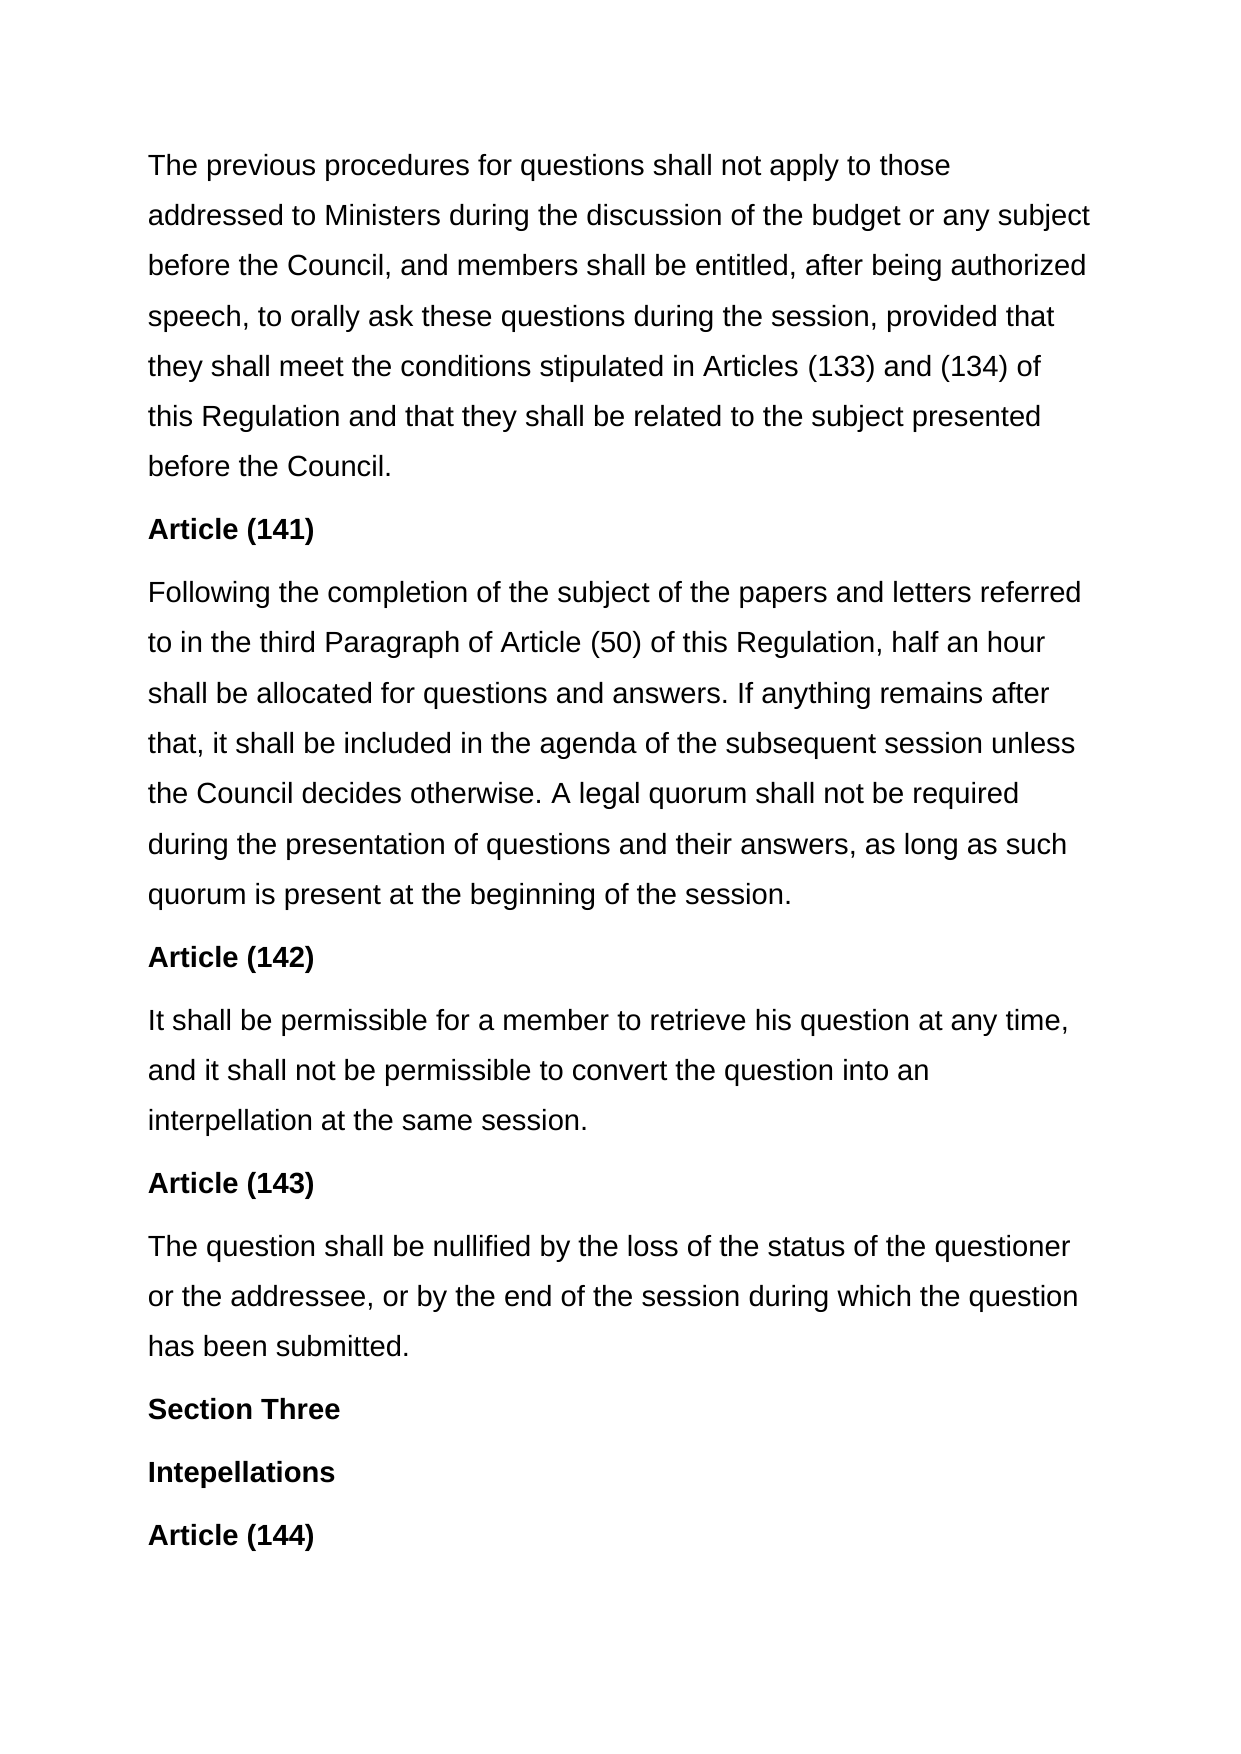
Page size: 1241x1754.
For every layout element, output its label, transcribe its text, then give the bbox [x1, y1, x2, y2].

text Article (142) [148, 940, 1093, 973]
text The previous procedures for questions shall not apply to those addressed to Ministers during the discussion of the budget or any subject before the Council, and members shall be entitled, after being authorized speech, to orally ask these questions during the session, provided that they shall meet the conditions stipulated in Articles (133) and (134) of this Regulation and that they shall be related to the subject presented before the Council. [148, 148, 1093, 483]
text Article (143) [148, 1166, 1093, 1199]
text Section Three [148, 1392, 1093, 1426]
text Article (144) [148, 1518, 1093, 1551]
text Following the completion of the subject of the papers and letters referred to in the third Paragraph of Article (50) of this Regulation, half an hour shall be allocated for questions and answers. If anything remains after that, it shall be included in the agenda of the subsequent session unless the Council decides otherwise. A legal quorum shall not be required during the presentation of questions and their answers, as long as such quorum is present at the beginning of the session. [148, 575, 1093, 911]
text The question shall be nullified by the loss of the status of the questioner or the addressee, or by the end of the session during which the question has been submitted. [148, 1229, 1093, 1363]
text It shall be permissible for a member to retrieve his question at any time, and it shall not be permissible to convert the question into an interpellation at the same session. [148, 1003, 1093, 1137]
text Intepellations [148, 1455, 1093, 1489]
text Article (141) [148, 512, 1093, 546]
